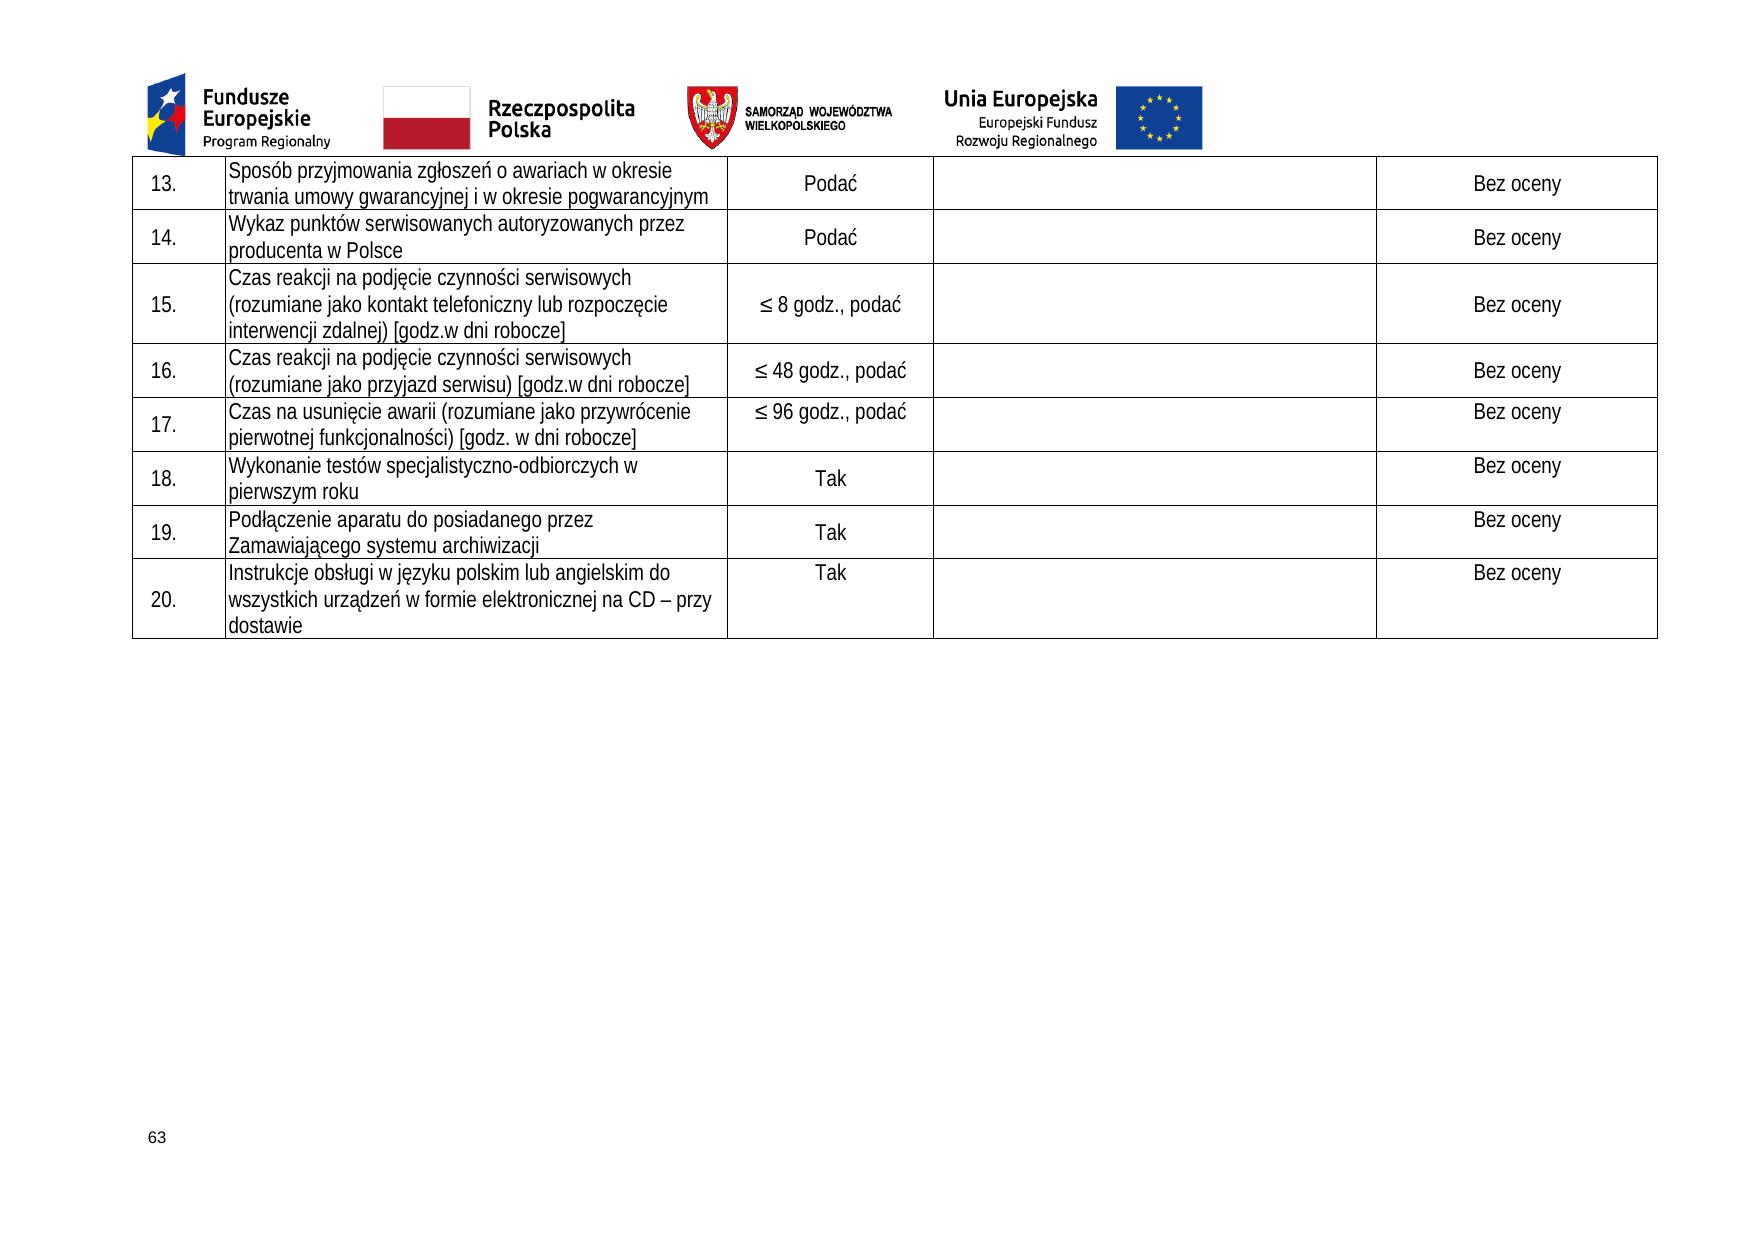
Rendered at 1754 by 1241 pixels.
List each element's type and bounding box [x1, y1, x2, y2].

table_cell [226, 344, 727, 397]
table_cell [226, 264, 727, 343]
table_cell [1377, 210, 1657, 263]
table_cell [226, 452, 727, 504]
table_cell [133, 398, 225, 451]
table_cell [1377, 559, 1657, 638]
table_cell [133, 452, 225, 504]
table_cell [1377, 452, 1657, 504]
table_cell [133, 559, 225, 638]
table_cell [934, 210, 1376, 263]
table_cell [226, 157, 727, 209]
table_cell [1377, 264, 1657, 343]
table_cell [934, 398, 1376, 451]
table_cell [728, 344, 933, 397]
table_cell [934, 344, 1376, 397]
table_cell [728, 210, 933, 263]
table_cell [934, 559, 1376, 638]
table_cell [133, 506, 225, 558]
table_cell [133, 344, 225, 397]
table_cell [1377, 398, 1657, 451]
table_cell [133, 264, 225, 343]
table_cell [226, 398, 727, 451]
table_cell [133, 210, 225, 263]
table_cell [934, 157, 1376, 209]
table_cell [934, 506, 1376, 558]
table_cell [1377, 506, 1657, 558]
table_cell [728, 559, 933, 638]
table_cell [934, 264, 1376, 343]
picture [147, 73, 1203, 156]
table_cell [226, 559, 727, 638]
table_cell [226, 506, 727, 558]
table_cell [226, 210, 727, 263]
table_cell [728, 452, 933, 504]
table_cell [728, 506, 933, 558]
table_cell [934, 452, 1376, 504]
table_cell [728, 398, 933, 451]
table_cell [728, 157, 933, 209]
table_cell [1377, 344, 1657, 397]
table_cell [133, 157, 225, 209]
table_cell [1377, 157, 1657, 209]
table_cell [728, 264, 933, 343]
